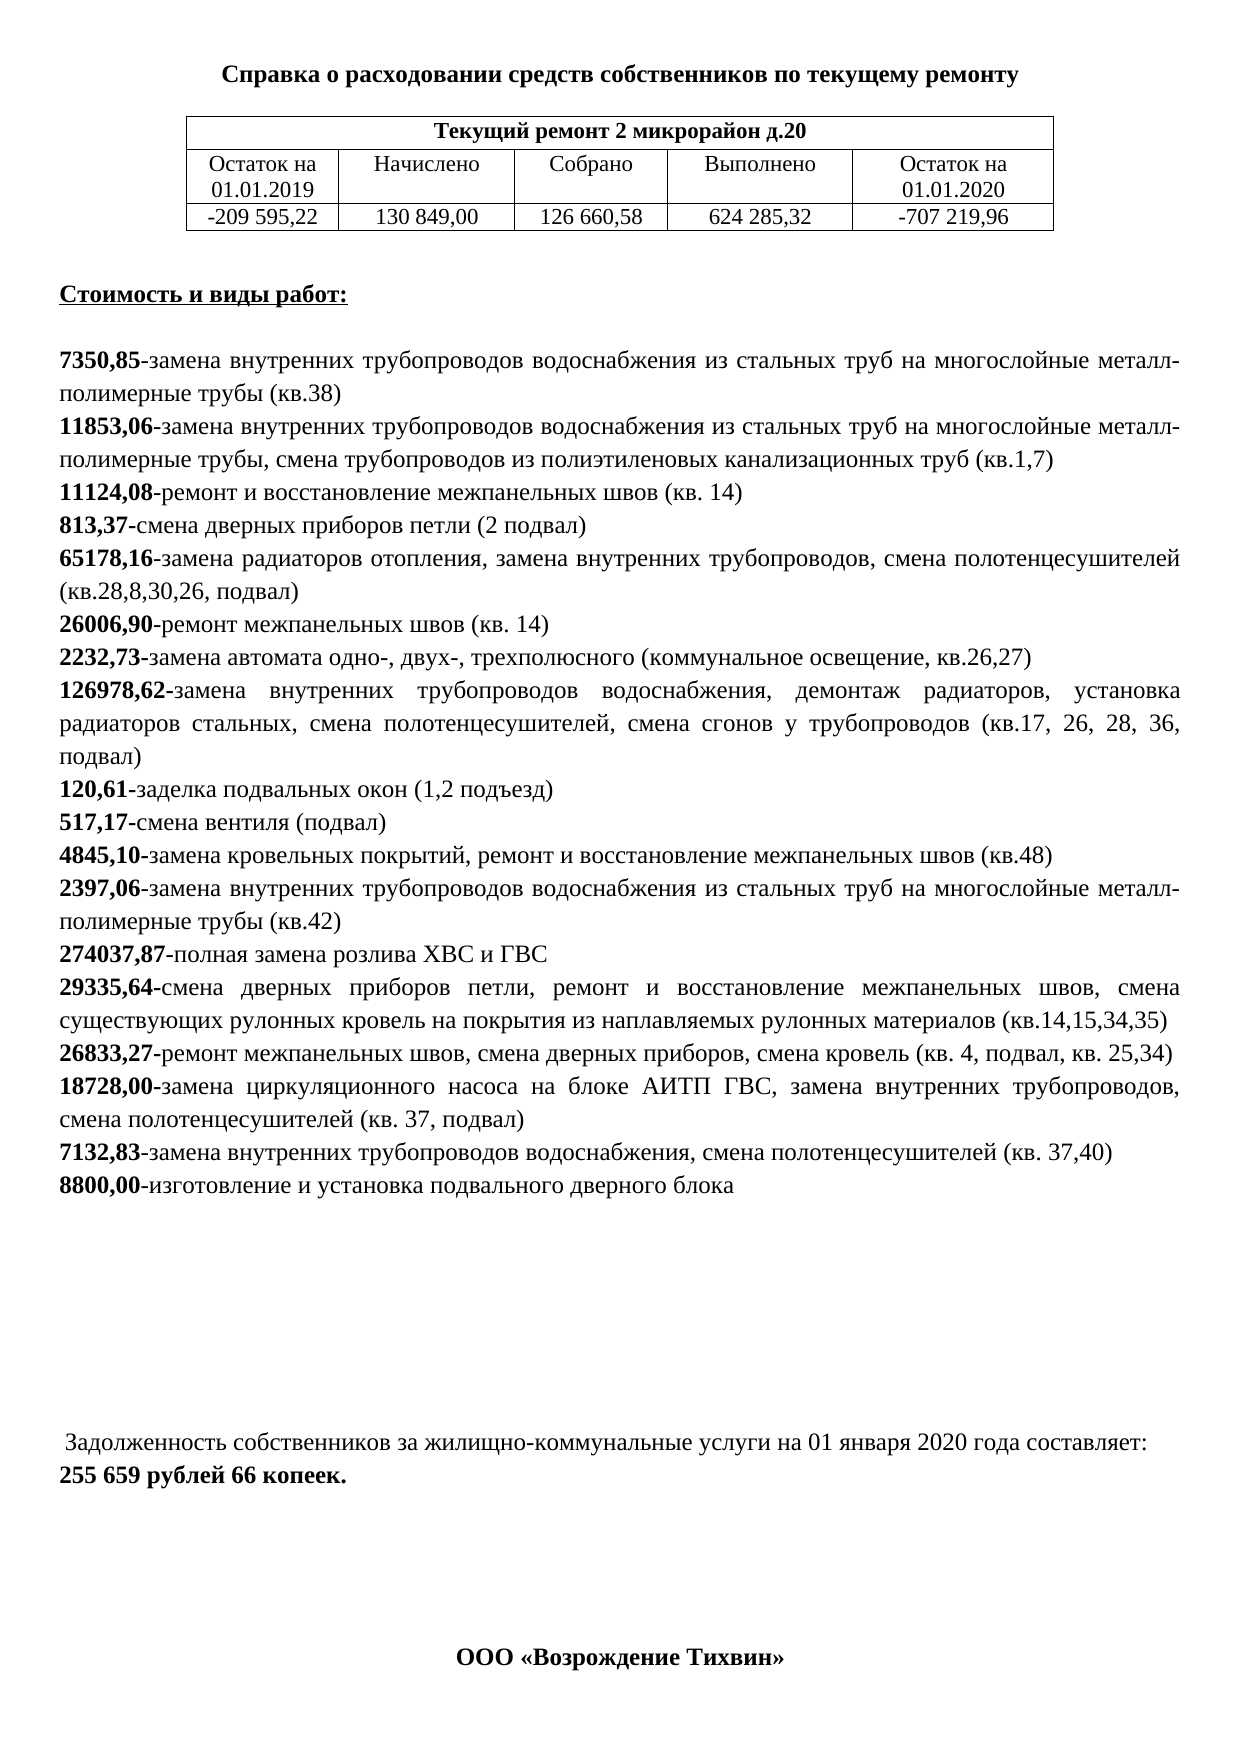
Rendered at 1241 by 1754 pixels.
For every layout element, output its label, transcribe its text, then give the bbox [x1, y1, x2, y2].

text 517,17-смена вентиля (подвал) [59, 807, 1181, 836]
text 11853,06-замена внутренних трубопроводов водоснабжения из стальных труб на многослойные металл-полимерные трубы, смена трубопроводов из полиэтиленовых канализационных труб (кв.1,7) [59, 411, 1181, 473]
text 11124,08-ремонт и восстановление межпанельных швов (кв. 14) [59, 477, 1181, 506]
text 2232,73-замена автомата одно-, двух-, трехполюсного (коммунальное освещение, кв.26,27) [59, 642, 1181, 671]
text 26833,27-ремонт межпанельных швов, смена дверных приборов, смена кровель (кв. 4, подвал, кв. 25,34) [59, 1038, 1181, 1067]
text Справка о расходовании средств собственников по текущему ремонту [59, 59, 1181, 88]
text Стоимость и виды работ: [59, 279, 1181, 308]
text 813,37-смена дверных приборов петли (2 подвал) [59, 510, 1181, 539]
table_cell -209 595,22 [187, 204, 338, 230]
text 7350,85-замена внутренних трубопроводов водоснабжения из стальных труб на многослойные металл-полимерные трубы (кв.38) [59, 345, 1181, 407]
text 18728,00-замена циркуляционного насоса на блоке АИТП ГВС, замена внутренних трубопроводов, смена полотенцесушителей (кв. 37, подвал) [59, 1071, 1181, 1133]
text 274037,87-полная замена розлива ХВС и ГВС [59, 939, 1181, 968]
table_cell 624 285,32 [668, 204, 852, 230]
table_cell Начислено [339, 150, 514, 202]
table_cell Собрано [515, 150, 667, 202]
text 126978,62-замена внутренних трубопроводов водоснабжения, демонтаж радиаторов, установка радиаторов стальных, смена полотенцесушителей, смена сгонов у трубопроводов (кв.17, 26, 28, 36, подвал) [59, 675, 1181, 770]
text 7132,83-замена внутренних трубопроводов водоснабжения, смена полотенцесушителей (кв. 37,40) [59, 1137, 1181, 1166]
table_cell 126 660,58 [515, 204, 667, 230]
table_cell Остаток на 01.01.2020 [853, 150, 1053, 202]
text 65178,16-замена радиаторов отопления, замена внутренних трубопроводов, смена полотенцесушителей (кв.28,8,30,26, подвал) [59, 543, 1181, 605]
table_cell -707 219,96 [853, 204, 1053, 230]
text 2397,06-замена внутренних трубопроводов водоснабжения из стальных труб на многослойные металл-полимерные трубы (кв.42) [59, 873, 1181, 935]
table_cell 130 849,00 [339, 204, 514, 230]
text 26006,90-ремонт межпанельных швов (кв. 14) [59, 609, 1181, 638]
text Задолженность собственников за жилищно-коммунальные услуги на 01 января 2020 года составляет: 255 659 рублей 66 копеек. [59, 1427, 1181, 1489]
text 8800,00-изготовление и установка подвального дверного блока [59, 1171, 1181, 1199]
text ООО «Возрождение Тихвин» [59, 1642, 1181, 1671]
table_cell Остаток на 01.01.2019 [187, 150, 338, 202]
text 120,61-заделка подвальных окон (1,2 подъезд) [59, 774, 1181, 803]
text 4845,10-замена кровельных покрытий, ремонт и восстановление межпанельных швов (кв.48) [59, 840, 1181, 869]
table_header Текущий ремонт 2 микрорайон д.20 [187, 117, 1053, 149]
table_cell Выполнено [668, 150, 852, 202]
text 29335,64-смена дверных приборов петли, ремонт и восстановление межпанельных швов, смена существующих рулонных кровель на покрытия из наплавляемых рулонных материалов (кв.14,15,34,35) [59, 972, 1181, 1034]
